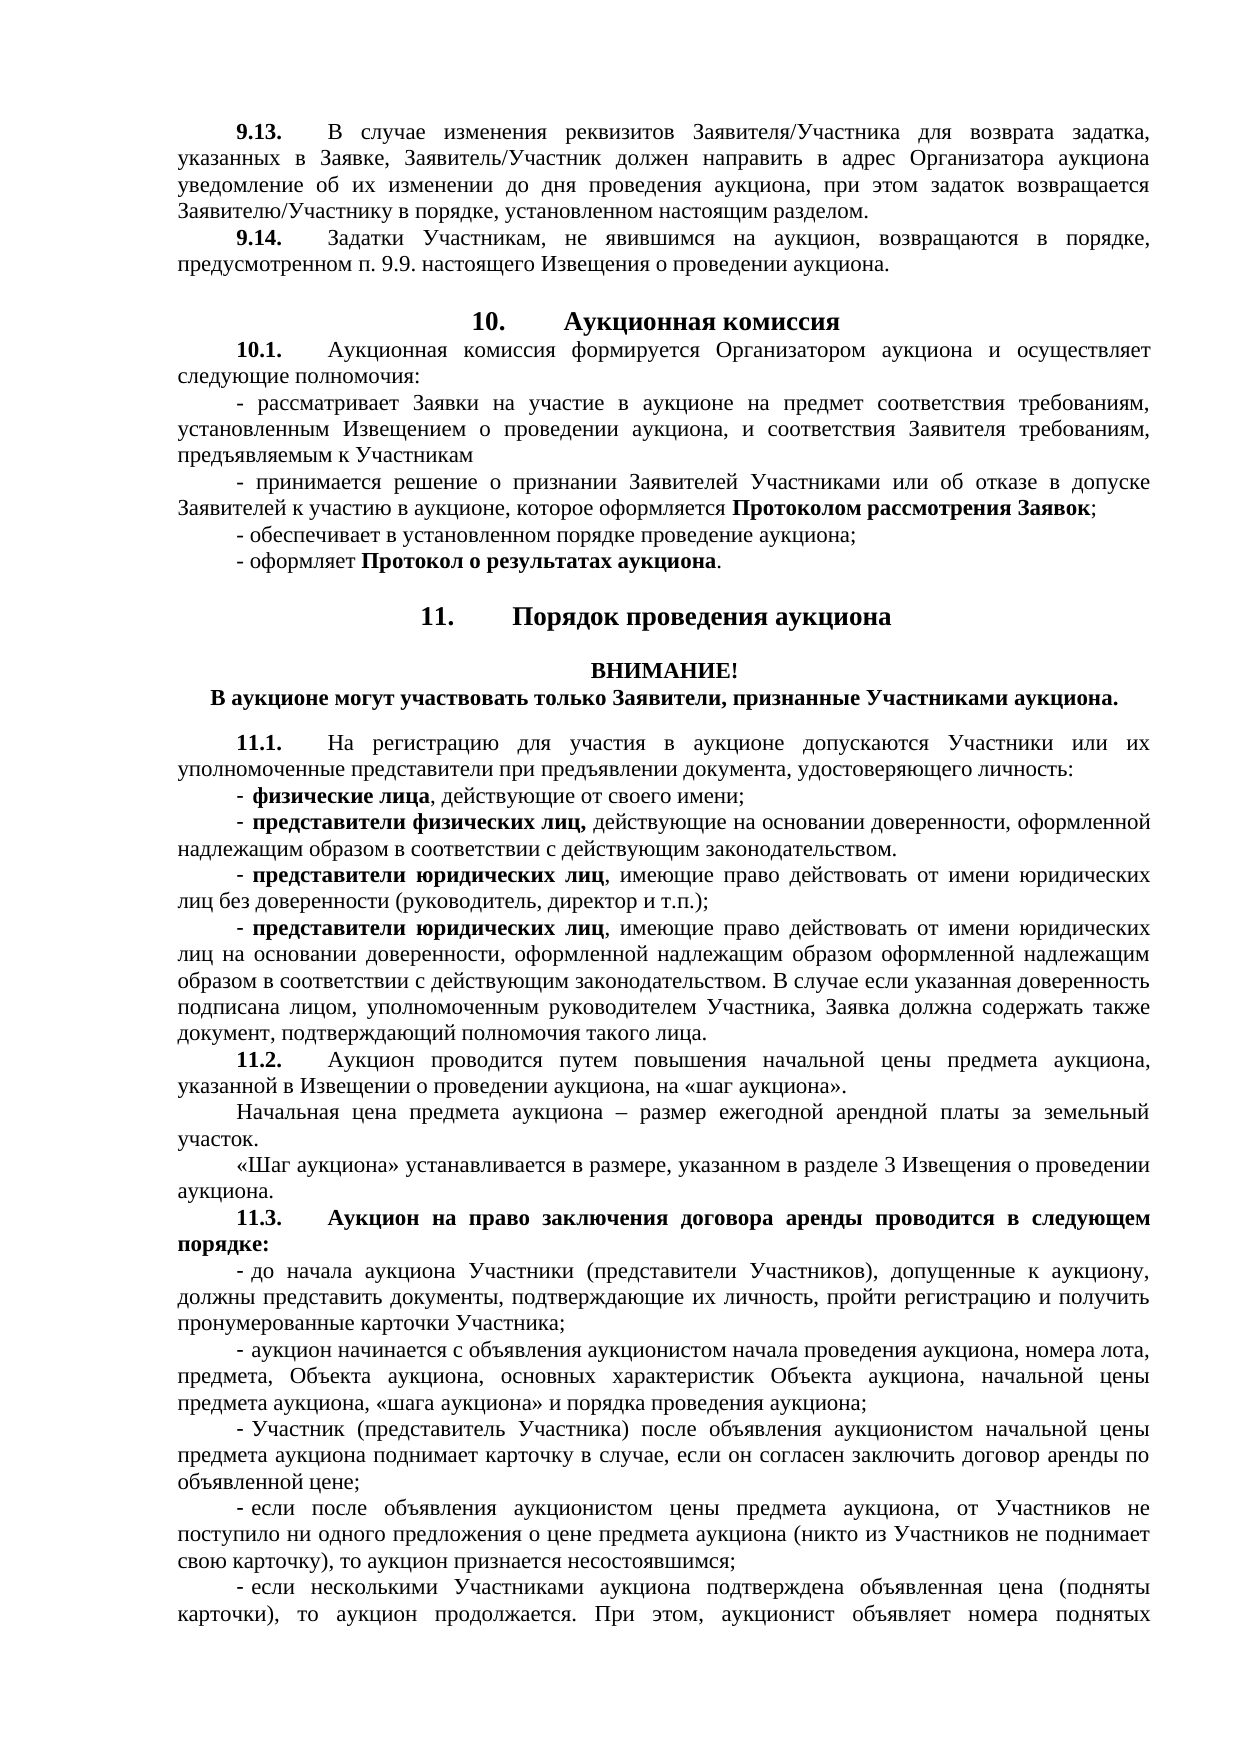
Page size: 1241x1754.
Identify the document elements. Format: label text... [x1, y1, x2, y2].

text - обеспечивает в установленном порядке проведение аукциона; [177, 521, 1152, 547]
text Начальная цена предмета аукциона – размер ежегодной арендной платы за земельный участок. [177, 1098, 1152, 1151]
text - оформляет Протокол о результатах аукциона. [177, 547, 1152, 573]
list представители физических лиц, действующие на основании доверенности, оформленной надлежащим образом в соответствии с действующим законодательством. [177, 808, 1152, 861]
list если после объявления аукционистом цены предмета аукциона, от Участников не поступило ни одного предложения о цене предмета аукциона (никто из Участников не поднимает свою карточку), то аукцион признается несостоявшимся; [177, 1494, 1152, 1573]
list Участник (представитель Участника) после объявления аукционистом начальной цены предмета аукциона поднимает карточку в случае, если он согласен заключить договор аренды по объявленной цене; [177, 1415, 1152, 1494]
list физические лица, действующие от своего имени; [177, 782, 1152, 808]
list аукцион начинается с объявления аукционистом начала проведения аукциона, номера лота, предмета, Объекта аукциона, основных характеристик Объекта аукциона, начальной цены предмета аукциона, «шага аукциона» и порядка проведения аукциона; [177, 1336, 1152, 1415]
subtitle Порядок проведения аукциона [177, 600, 1152, 631]
text В аукционе могут участвовать только Заявители, признанные Участниками аукциона. [177, 683, 1152, 710]
list Аукцион проводится путем повышения начальной цены предмета аукциона, указанной в Извещении о проведении аукциона, на «шаг аукциона». [177, 1046, 1152, 1098]
text - рассматривает Заявки на участие в аукционе на предмет соответствия требованиям, установленным Извещением о проведении аукциона, и соответствия Заявителя требованиям, предъявляемым к Участникам [177, 389, 1152, 468]
list представители юридических лиц, имеющие право действовать от имени юридических лиц на основании доверенности, оформленной надлежащим образом оформленной надлежащим образом в соответствии с действующим законодательством. В случае если указанная доверенность подписана лицом, уполномоченным руководителем Участника, Заявка должна содержать также документ, подтверждающий полномочия такого лица. [177, 914, 1152, 1046]
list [177, 1573, 1152, 1626]
list Задатки Участникам, не явившимся на аукцион, возвращаются в порядке, предусмотренном п. 9.9. настоящего Извещения о проведении аукциона. [177, 223, 1152, 276]
list Аукционная комиссия формируется Организатором аукциона и осуществляет следующие полномочия: [177, 336, 1152, 389]
subtitle Аукционная комиссия [177, 305, 1152, 336]
text - принимается решение о признании Заявителей Участниками или об отказе в допуске Заявителей к участию в аукционе, которое оформляется Протоколом рассмотрения Заявок; [177, 468, 1152, 521]
list В случае изменения реквизитов Заявителя/Участника для возврата задатка, указанных в Заявке, Заявитель/Участник должен направить в адрес Организатора аукциона уведомление об их изменении до дня проведения аукциона, при этом задаток возвращается Заявителю/Участнику в порядке, установленном настоящим разделом. [177, 118, 1152, 223]
list Аукцион на право заключения договора аренды проводится в следующем порядке: [177, 1204, 1152, 1257]
list На регистрацию для участия в аукционе допускаются Участники или их уполномоченные представители при предъявлении документа, удостоверяющего личность: [177, 729, 1152, 782]
list представители юридических лиц, имеющие право действовать от имени юридических лиц без доверенности (руководитель, директор и т.п.); [177, 861, 1152, 914]
list до начала аукциона Участники (представители Участников), допущенные к аукциону, должны представить документы, подтверждающие их личность, пройти регистрацию и получить пронумерованные карточки Участника; [177, 1257, 1152, 1336]
text ВНИМАНИЕ! [177, 657, 1152, 683]
text «Шаг аукциона» устанавливается в размере, указанном в разделе 3 Извещения о проведении аукциона. [177, 1151, 1152, 1204]
